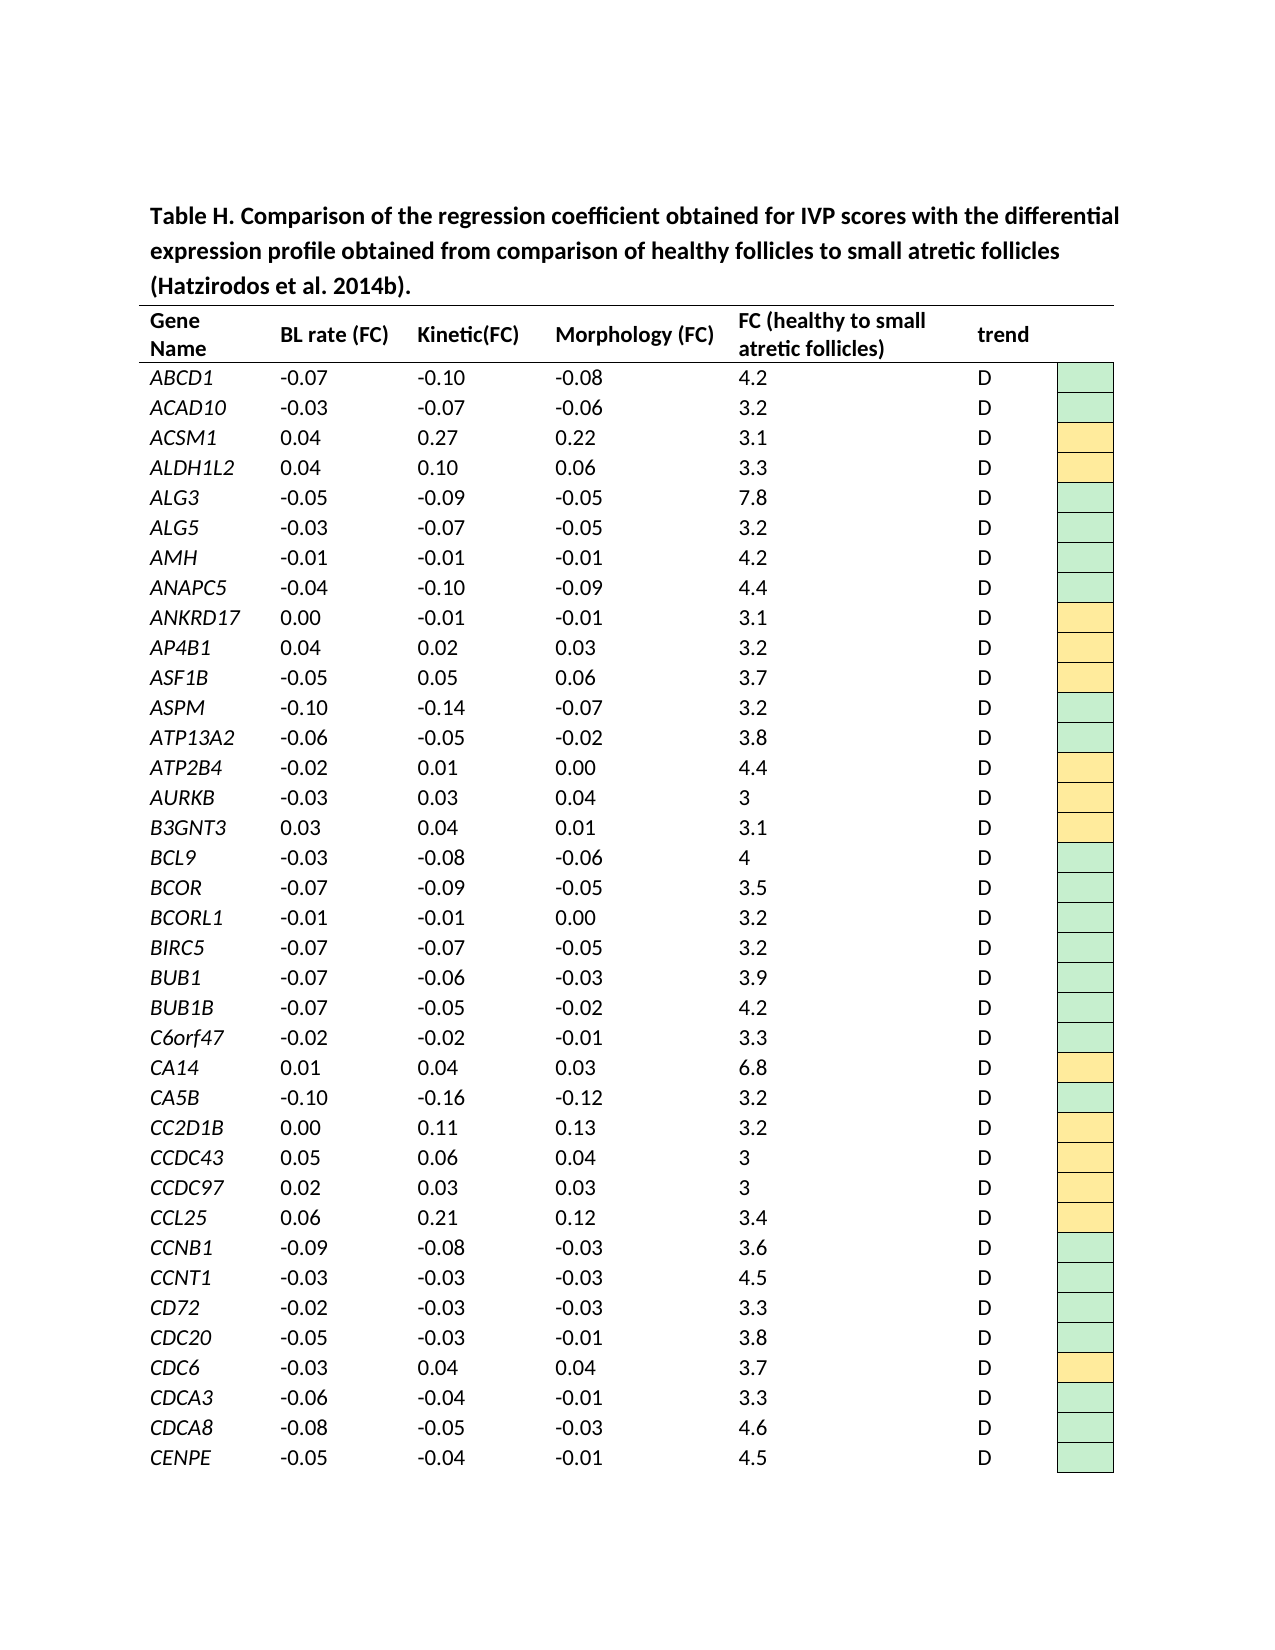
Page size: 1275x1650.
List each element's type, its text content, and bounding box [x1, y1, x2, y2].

table_cell D [966, 1382, 1057, 1412]
table_cell [1058, 783, 1113, 812]
table_cell BUB1B [139, 992, 269, 1022]
table_cell [1058, 1053, 1113, 1082]
table_cell ALG5 [139, 512, 269, 542]
table_cell D [966, 722, 1057, 752]
table_cell ABCD1 [139, 363, 269, 392]
table_cell 3.2 [727, 1082, 966, 1112]
table_cell 4.5 [727, 1442, 966, 1472]
table_cell 3.3 [727, 1292, 966, 1322]
table_cell ATP13A2 [139, 722, 269, 752]
table_cell 0.21 [406, 1202, 544, 1232]
table_cell -0.03 [269, 1262, 406, 1292]
table_cell -0.01 [406, 602, 544, 632]
table_header Gene Name [139, 306, 269, 362]
table_cell D [966, 572, 1057, 602]
table_cell 0.22 [544, 422, 727, 452]
table_cell [1058, 873, 1113, 902]
table_cell 3.2 [727, 932, 966, 962]
table_cell [1058, 903, 1113, 932]
table_cell 3.7 [727, 1352, 966, 1382]
table_cell 4.2 [727, 542, 966, 572]
table_cell 0.03 [269, 812, 406, 842]
table_cell [1058, 423, 1113, 452]
table_cell D [966, 1412, 1057, 1442]
table_cell AP4B1 [139, 632, 269, 662]
table_cell -0.03 [544, 1262, 727, 1292]
subtitle Table H. Comparison of the regression coefficient obtained for IVP scores with the differential expression profile obtained from comparison of healthy follicles to small atretic follicles (Hatzirodos et al. 2014b). [150, 200, 1125, 301]
table_cell -0.06 [269, 1382, 406, 1412]
table_cell 3.1 [727, 602, 966, 632]
table_cell -0.05 [269, 1322, 406, 1352]
table_cell -0.05 [269, 482, 406, 512]
table_cell 3.7 [727, 662, 966, 692]
table_cell 3.1 [727, 812, 966, 842]
table_cell D [966, 1022, 1057, 1052]
table_cell CD72 [139, 1292, 269, 1322]
table_cell 0.00 [269, 602, 406, 632]
table_cell ANAPC5 [139, 572, 269, 602]
table_cell -0.06 [406, 962, 544, 992]
table_cell -0.01 [406, 542, 544, 572]
table_cell 0.04 [406, 1352, 544, 1382]
table_cell 0.01 [544, 812, 727, 842]
table_cell 3.1 [727, 422, 966, 452]
table_cell -0.10 [269, 1082, 406, 1112]
table_cell D [966, 1442, 1057, 1472]
table_cell -0.03 [269, 392, 406, 422]
table_cell [1058, 453, 1113, 482]
table_cell 4.5 [727, 1262, 966, 1292]
table_cell -0.03 [544, 1292, 727, 1322]
table_cell ANKRD17 [139, 602, 269, 632]
table_cell -0.08 [406, 1232, 544, 1262]
table_cell CCL25 [139, 1202, 269, 1232]
table_cell -0.03 [406, 1322, 544, 1352]
table_cell CCDC43 [139, 1142, 269, 1172]
table_cell D [966, 1202, 1057, 1232]
table_cell [1058, 513, 1113, 542]
table_cell ACSM1 [139, 422, 269, 452]
table_cell -0.16 [406, 1082, 544, 1112]
table_cell 0.04 [406, 1052, 544, 1082]
table_cell D [966, 1172, 1057, 1202]
table_cell 3 [727, 1172, 966, 1202]
table_cell -0.01 [406, 902, 544, 932]
table_cell 3.2 [727, 692, 966, 722]
table_cell -0.01 [544, 1022, 727, 1052]
table_header trend [966, 306, 1057, 362]
table_cell 7.8 [727, 482, 966, 512]
table_cell 0.06 [406, 1142, 544, 1172]
table_cell D [966, 1142, 1057, 1172]
table_cell [1058, 1383, 1113, 1412]
table_cell -0.06 [544, 842, 727, 872]
table_cell -0.07 [544, 692, 727, 722]
table_cell 3.3 [727, 452, 966, 482]
table_cell D [966, 1352, 1057, 1382]
table_cell [1058, 603, 1113, 632]
table_cell ASF1B [139, 662, 269, 692]
table_cell 0.01 [269, 1052, 406, 1082]
table_cell CDC20 [139, 1322, 269, 1352]
table_cell -0.10 [406, 572, 544, 602]
table_cell BCOR [139, 872, 269, 902]
table_cell CCNB1 [139, 1232, 269, 1262]
table_cell -0.01 [269, 902, 406, 932]
table_cell D [966, 902, 1057, 932]
table_cell 0.04 [544, 782, 727, 812]
table_cell [1058, 753, 1113, 782]
table_cell D [966, 422, 1057, 452]
table_cell 3.2 [727, 902, 966, 932]
table_cell 3 [727, 782, 966, 812]
table_cell 0.06 [544, 452, 727, 482]
table_cell [1058, 1113, 1113, 1142]
table_cell 3 [727, 1142, 966, 1172]
table_header Morphology (FC) [544, 306, 727, 362]
table_cell [1058, 393, 1113, 422]
table_cell ATP2B4 [139, 752, 269, 782]
table_cell [1058, 693, 1113, 722]
table_cell -0.09 [269, 1232, 406, 1262]
table_cell -0.02 [269, 1022, 406, 1052]
table_cell [1058, 1323, 1113, 1352]
table_cell 4.2 [727, 992, 966, 1022]
table_cell 0.00 [269, 1112, 406, 1142]
table_cell -0.02 [406, 1022, 544, 1052]
table_cell -0.07 [406, 512, 544, 542]
table_cell -0.09 [544, 572, 727, 602]
table_cell 0.06 [269, 1202, 406, 1232]
table_cell D [966, 363, 1057, 392]
table_cell -0.01 [544, 602, 727, 632]
table_cell -0.03 [544, 1232, 727, 1262]
table_cell D [966, 1112, 1057, 1142]
table_cell -0.09 [406, 482, 544, 512]
table_cell -0.05 [544, 932, 727, 962]
table_cell [1058, 963, 1113, 992]
table_cell CA5B [139, 1082, 269, 1112]
table_cell -0.07 [269, 932, 406, 962]
table_cell 3.9 [727, 962, 966, 992]
table_cell 4.6 [727, 1412, 966, 1442]
table_cell [1058, 1203, 1113, 1232]
table_cell [1058, 573, 1113, 602]
table_cell CC2D1B [139, 1112, 269, 1142]
table_cell -0.08 [269, 1412, 406, 1442]
table_cell -0.07 [269, 992, 406, 1022]
table_cell D [966, 1292, 1057, 1322]
table_cell 0.01 [406, 752, 544, 782]
table_cell 0.03 [544, 1052, 727, 1082]
table_cell CCDC97 [139, 1172, 269, 1202]
table_cell 0.10 [406, 452, 544, 482]
table_cell -0.05 [544, 512, 727, 542]
table_cell 0.04 [269, 422, 406, 452]
table_cell ALG3 [139, 482, 269, 512]
table_cell -0.03 [406, 1262, 544, 1292]
table_cell 0.13 [544, 1112, 727, 1142]
table_cell -0.10 [406, 363, 544, 392]
table_cell -0.03 [544, 962, 727, 992]
table_cell [1058, 813, 1113, 842]
table_cell D [966, 632, 1057, 662]
table_cell -0.03 [406, 1292, 544, 1322]
table_cell 3.2 [727, 392, 966, 422]
table_cell -0.05 [269, 1442, 406, 1472]
table_cell -0.02 [544, 992, 727, 1022]
table_cell 3.2 [727, 512, 966, 542]
table_cell ASPM [139, 692, 269, 722]
table_cell D [966, 932, 1057, 962]
table_cell -0.14 [406, 692, 544, 722]
table_cell -0.03 [269, 1352, 406, 1382]
table_cell 0.03 [406, 782, 544, 812]
table_cell -0.05 [544, 872, 727, 902]
table_cell -0.10 [269, 692, 406, 722]
table_cell D [966, 602, 1057, 632]
table_cell 0.12 [544, 1202, 727, 1232]
table_cell AURKB [139, 782, 269, 812]
table_cell 4.4 [727, 572, 966, 602]
table_cell -0.02 [269, 752, 406, 782]
table_cell ACAD10 [139, 392, 269, 422]
table_cell BCL9 [139, 842, 269, 872]
table_cell -0.09 [406, 872, 544, 902]
table_cell -0.01 [544, 1322, 727, 1352]
table_cell 0.02 [269, 1172, 406, 1202]
table_cell 3.3 [727, 1382, 966, 1412]
table_cell -0.08 [406, 842, 544, 872]
table_cell [1058, 1353, 1113, 1382]
table_cell -0.02 [544, 722, 727, 752]
table_cell 0.04 [269, 632, 406, 662]
table_cell C6orf47 [139, 1022, 269, 1052]
table_cell [1058, 723, 1113, 752]
table_cell D [966, 1052, 1057, 1082]
table_cell D [966, 1232, 1057, 1262]
table_cell D [966, 872, 1057, 902]
table_cell -0.03 [544, 1412, 727, 1442]
table_cell 3.2 [727, 1112, 966, 1142]
table_header Kinetic(FC) [406, 306, 544, 362]
table_cell 0.04 [269, 452, 406, 482]
table_cell 3.3 [727, 1022, 966, 1052]
table_cell AMH [139, 542, 269, 572]
table_cell [1058, 1173, 1113, 1202]
table_cell -0.05 [544, 482, 727, 512]
table_cell 0.27 [406, 422, 544, 452]
table_cell ALDH1L2 [139, 452, 269, 482]
table_cell 3.8 [727, 722, 966, 752]
table_cell 0.03 [406, 1172, 544, 1202]
table_cell -0.04 [269, 572, 406, 602]
table_cell D [966, 542, 1057, 572]
table_cell 4.2 [727, 363, 966, 392]
table_cell D [966, 782, 1057, 812]
table_cell -0.08 [544, 363, 727, 392]
table_cell D [966, 392, 1057, 422]
table_cell [1058, 483, 1113, 512]
table_cell [1058, 543, 1113, 572]
table_cell CDCA8 [139, 1412, 269, 1442]
table_cell 0.03 [544, 1172, 727, 1202]
table_cell -0.02 [269, 1292, 406, 1322]
table_cell D [966, 1322, 1057, 1352]
table_cell 0.02 [406, 632, 544, 662]
table_cell D [966, 752, 1057, 782]
table_cell [1058, 1443, 1113, 1472]
table_cell [1058, 1143, 1113, 1172]
table_cell -0.06 [269, 722, 406, 752]
table_cell -0.04 [406, 1442, 544, 1472]
table_cell [1058, 1293, 1113, 1322]
table_cell 0.03 [544, 632, 727, 662]
table_cell [1058, 663, 1113, 692]
table_cell 6.8 [727, 1052, 966, 1082]
table_cell -0.01 [544, 1382, 727, 1412]
table_cell -0.07 [269, 363, 406, 392]
table_cell 0.00 [544, 902, 727, 932]
table_cell BCORL1 [139, 902, 269, 932]
table_cell -0.05 [406, 992, 544, 1022]
table_cell D [966, 512, 1057, 542]
table_cell -0.05 [406, 722, 544, 752]
table_cell D [966, 692, 1057, 722]
table_cell D [966, 662, 1057, 692]
table_cell 3.2 [727, 632, 966, 662]
table_header FC (healthy to small atretic follicles) [727, 306, 966, 362]
table_cell 3.5 [727, 872, 966, 902]
table_cell [1058, 843, 1113, 872]
table_cell CA14 [139, 1052, 269, 1082]
table_cell D [966, 1262, 1057, 1292]
table_cell 0.05 [406, 662, 544, 692]
table_cell 0.04 [544, 1352, 727, 1382]
table_cell D [966, 1082, 1057, 1112]
table_cell BIRC5 [139, 932, 269, 962]
table_cell BUB1 [139, 962, 269, 992]
table_cell 0.06 [544, 662, 727, 692]
table_cell [1058, 993, 1113, 1022]
table_cell D [966, 482, 1057, 512]
table_cell B3GNT3 [139, 812, 269, 842]
table_cell -0.05 [269, 662, 406, 692]
table_cell [1058, 1023, 1113, 1052]
table_cell [1058, 1233, 1113, 1262]
table_cell CENPE [139, 1442, 269, 1472]
table_cell D [966, 842, 1057, 872]
table_cell 0.00 [544, 752, 727, 782]
table_cell D [966, 992, 1057, 1022]
table_header [1058, 306, 1114, 362]
table_cell -0.05 [406, 1412, 544, 1442]
table_cell [1058, 933, 1113, 962]
table_cell -0.03 [269, 782, 406, 812]
table_cell 0.05 [269, 1142, 406, 1172]
table_cell [1058, 363, 1113, 392]
table_cell -0.07 [406, 932, 544, 962]
table_cell -0.03 [269, 512, 406, 542]
table_cell [1058, 1083, 1113, 1112]
table_cell -0.07 [406, 392, 544, 422]
table_cell [1058, 633, 1113, 662]
table_cell CDC6 [139, 1352, 269, 1382]
table_cell CCNT1 [139, 1262, 269, 1292]
table_cell -0.06 [544, 392, 727, 422]
table_cell -0.01 [544, 542, 727, 572]
table_header BL rate (FC) [269, 306, 406, 362]
table_cell -0.03 [269, 842, 406, 872]
table_cell 0.04 [544, 1142, 727, 1172]
table_cell 4.4 [727, 752, 966, 782]
table_cell 0.11 [406, 1112, 544, 1142]
table_cell -0.04 [406, 1382, 544, 1412]
table_cell -0.01 [269, 542, 406, 572]
table_cell -0.01 [544, 1442, 727, 1472]
table_cell 4 [727, 842, 966, 872]
table_cell D [966, 962, 1057, 992]
table_cell CDCA3 [139, 1382, 269, 1412]
table_cell 3.4 [727, 1202, 966, 1232]
table_cell 0.04 [406, 812, 544, 842]
table_cell D [966, 452, 1057, 482]
table_cell [1058, 1413, 1113, 1442]
table_cell [1058, 1263, 1113, 1292]
table_cell -0.07 [269, 872, 406, 902]
table_cell 3.6 [727, 1232, 966, 1262]
table_cell -0.07 [269, 962, 406, 992]
table_cell -0.12 [544, 1082, 727, 1112]
table_cell 3.8 [727, 1322, 966, 1352]
table_cell D [966, 812, 1057, 842]
